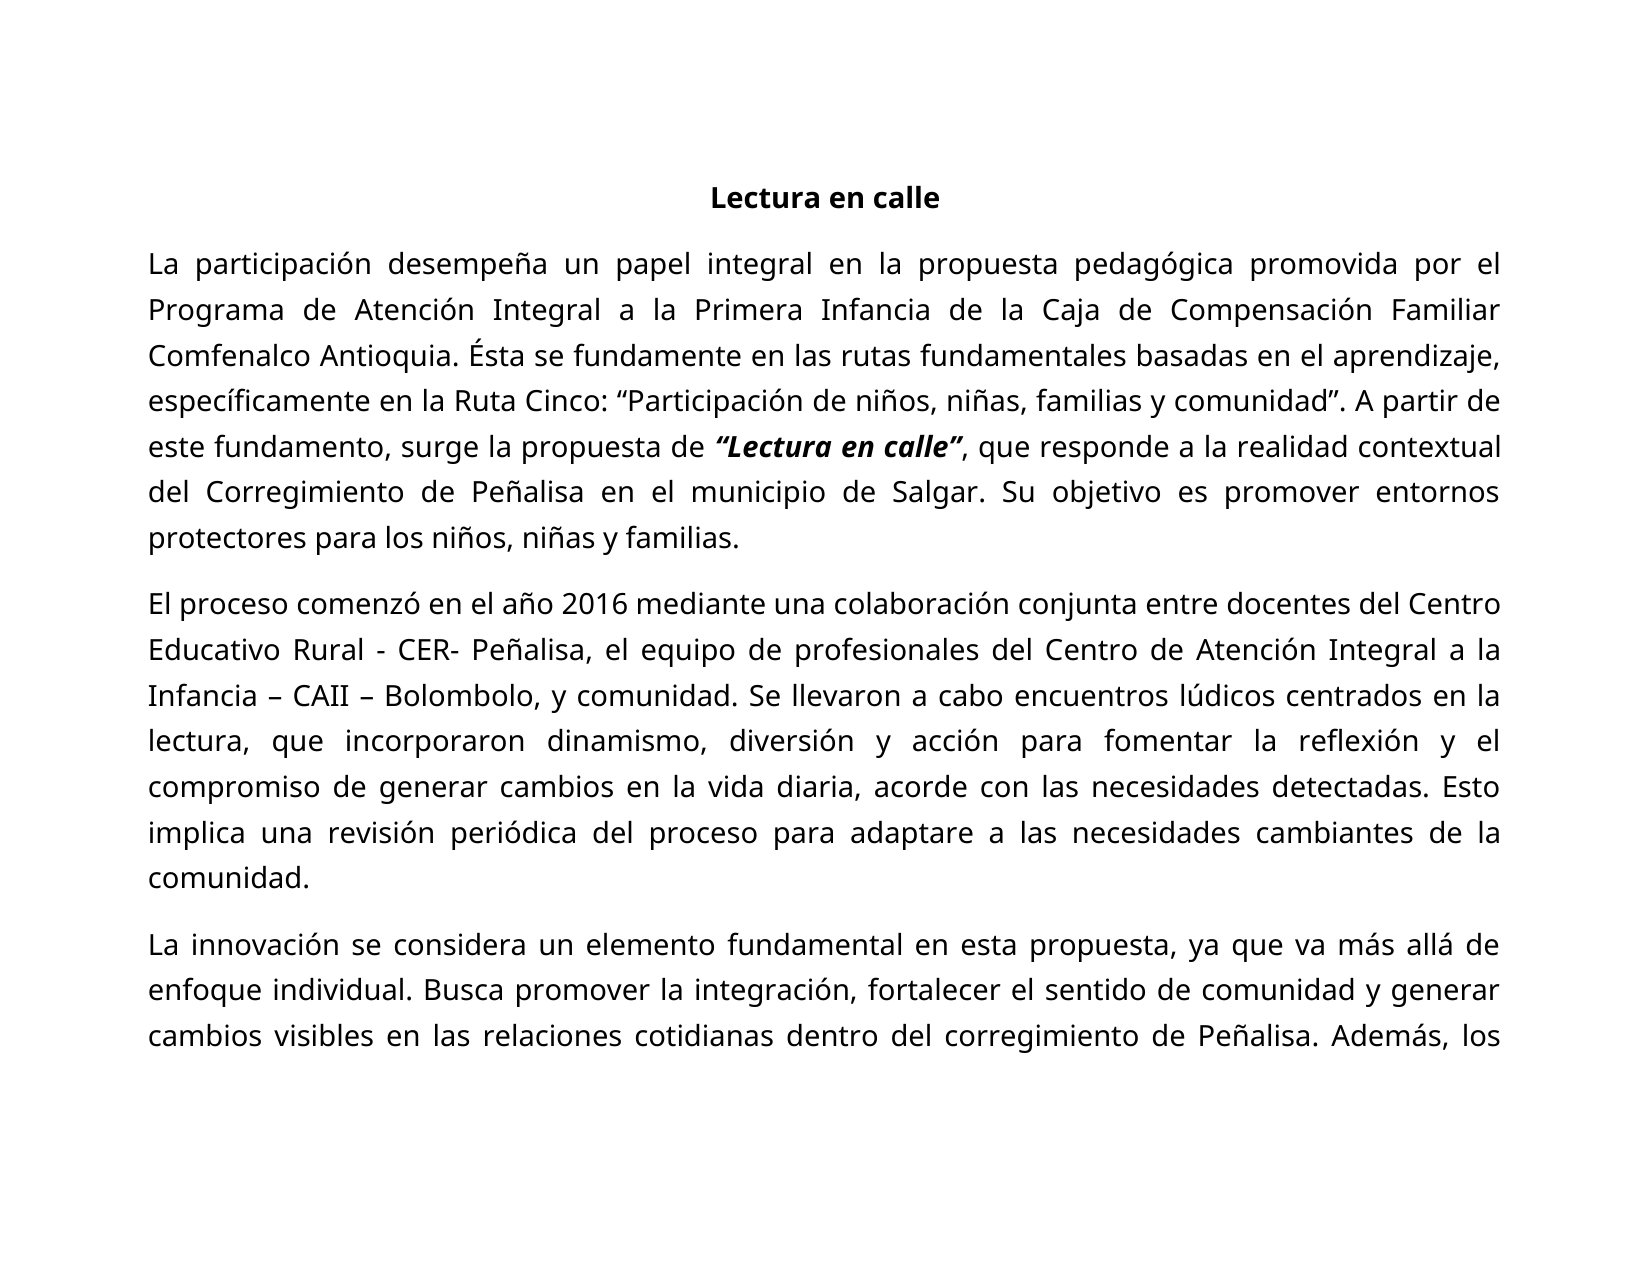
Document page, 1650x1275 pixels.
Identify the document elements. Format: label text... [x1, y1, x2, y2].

text La participación desempeña un papel integral en la propuesta pedagógica promovida por el Programa de Atención Integral a la Primera Infancia de la Caja de Compensación Familiar Comfenalco Antioquia. Ésta se fundamente en las rutas fundamentales basadas en el aprendizaje, específicamente en la Ruta Cinco: “Participación de niños, niñas, familias y comunidad”. A partir de este fundamento, surge la propuesta de “Lectura en calle”, que responde a la realidad contextual del Corregimiento de Peñalisa en el municipio de Salgar. Su objetivo es promover entornos protectores para los niños, niñas y familias. [148, 244, 1502, 557]
text Lectura en calle [148, 177, 1502, 217]
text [148, 924, 1502, 1055]
text El proceso comenzó en el año 2016 mediante una colaboración conjunta entre docentes del Centro Educativo Rural - CER- Peñalisa, el equipo de profesionales del Centro de Atención Integral a la Infancia – CAII – Bolombolo, y comunidad. Se llevaron a cabo encuentros lúdicos centrados en la lectura, que incorporaron dinamismo, diversión y acción para fomentar la reflexión y el compromiso de generar cambios en la vida diaria, acorde con las necesidades detectadas. Esto implica una revisión periódica del proceso para adaptare a las necesidades cambiantes de la comunidad. [148, 584, 1502, 897]
